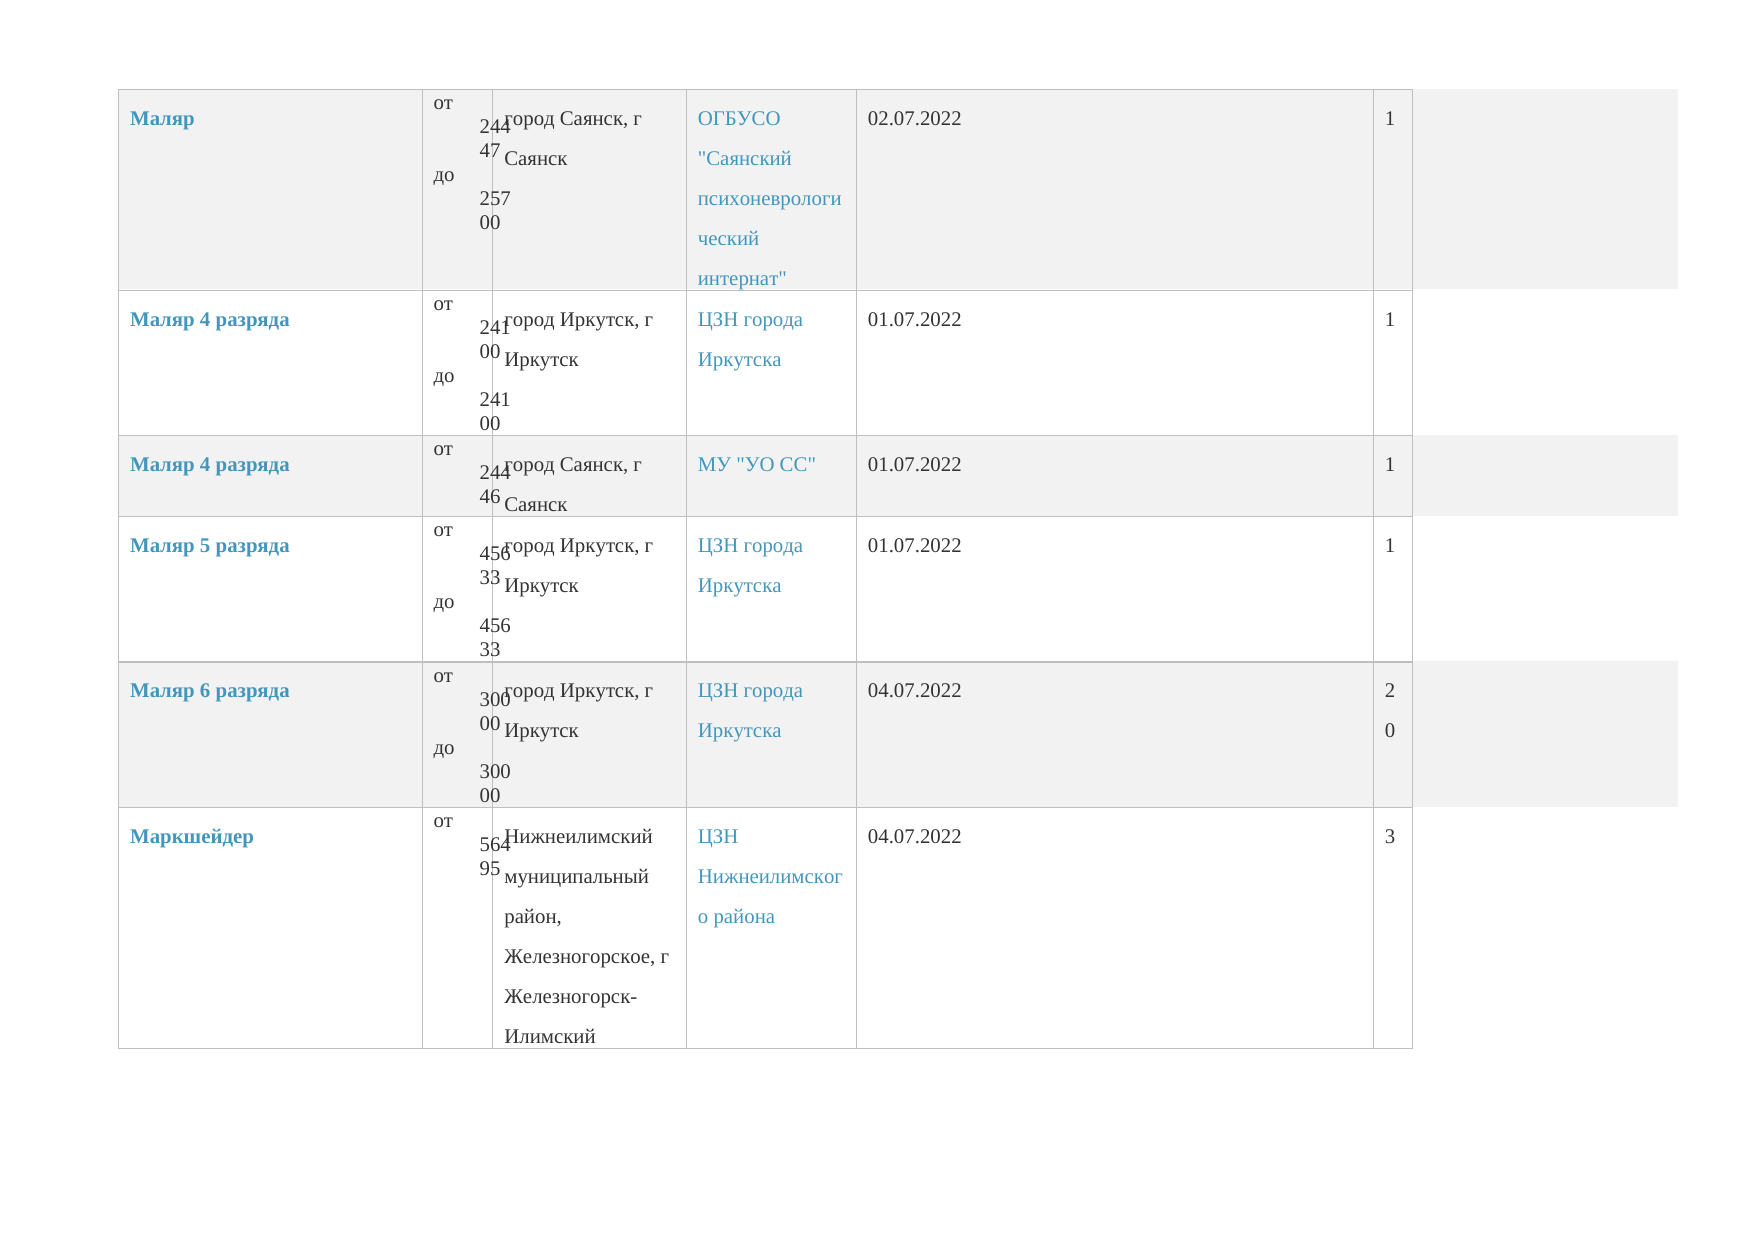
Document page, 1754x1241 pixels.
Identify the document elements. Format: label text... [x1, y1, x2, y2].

table_cell 1 [1374, 291, 1412, 435]
table_cell 01.07.2022 [857, 291, 1373, 435]
table_cell Маляр 5 разряда [119, 517, 422, 661]
table_cell Нижнеилимский муниципальный район, Железногорское, г Железногорск-Илимский [493, 808, 686, 1048]
table_cell 01.07.2022 [857, 517, 1373, 661]
table_cell 02.07.2022 [857, 90, 1373, 289]
table_cell Маляр 4 разряда [119, 436, 422, 516]
table_cell 01.07.2022 [857, 436, 1373, 516]
table_cell 3 [1374, 808, 1412, 1048]
table_cell от 56495 [423, 808, 492, 1048]
table_cell от 24446 [423, 436, 492, 516]
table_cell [687, 808, 856, 1048]
table_cell город Саянск, г Саянск [493, 90, 686, 289]
table_cell ЦЗН города Иркутска [687, 517, 856, 661]
table_cell от 30000 до 30000 [423, 663, 492, 807]
table_cell 04.07.2022 [857, 663, 1373, 807]
table_cell ОГБУСО "Саянский психоневрологический интернат" [687, 90, 856, 289]
table_cell 1 [1374, 436, 1412, 516]
table_cell ЦЗН города Иркутска [687, 663, 856, 807]
table_cell 04.07.2022 [857, 808, 1373, 1048]
table_cell Маркшейдер [119, 808, 422, 1048]
table_cell от 24447 до 25700 [423, 90, 492, 289]
table_cell 1 [1374, 90, 1412, 289]
table_cell от 24100 до 24100 [423, 291, 492, 435]
table_cell 1 [1374, 517, 1412, 661]
table_cell ЦЗН города Иркутска [687, 291, 856, 435]
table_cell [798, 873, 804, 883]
table_cell МУ "УО СС" [687, 436, 856, 516]
table_cell город Иркутск, г Иркутск [493, 291, 686, 435]
table_cell город Иркутск, г Иркутск [493, 663, 686, 807]
table_cell от 45633 до 45633 [423, 517, 492, 661]
table_cell Маляр 6 разряда [119, 663, 422, 807]
table_cell город Саянск, г Саянск [493, 436, 686, 516]
table_cell Маляр 4 разряда [119, 291, 422, 435]
table_cell город Иркутск, г Иркутск [493, 517, 686, 661]
table_cell 20 [1374, 663, 1412, 807]
table_cell Маляр [119, 90, 422, 289]
